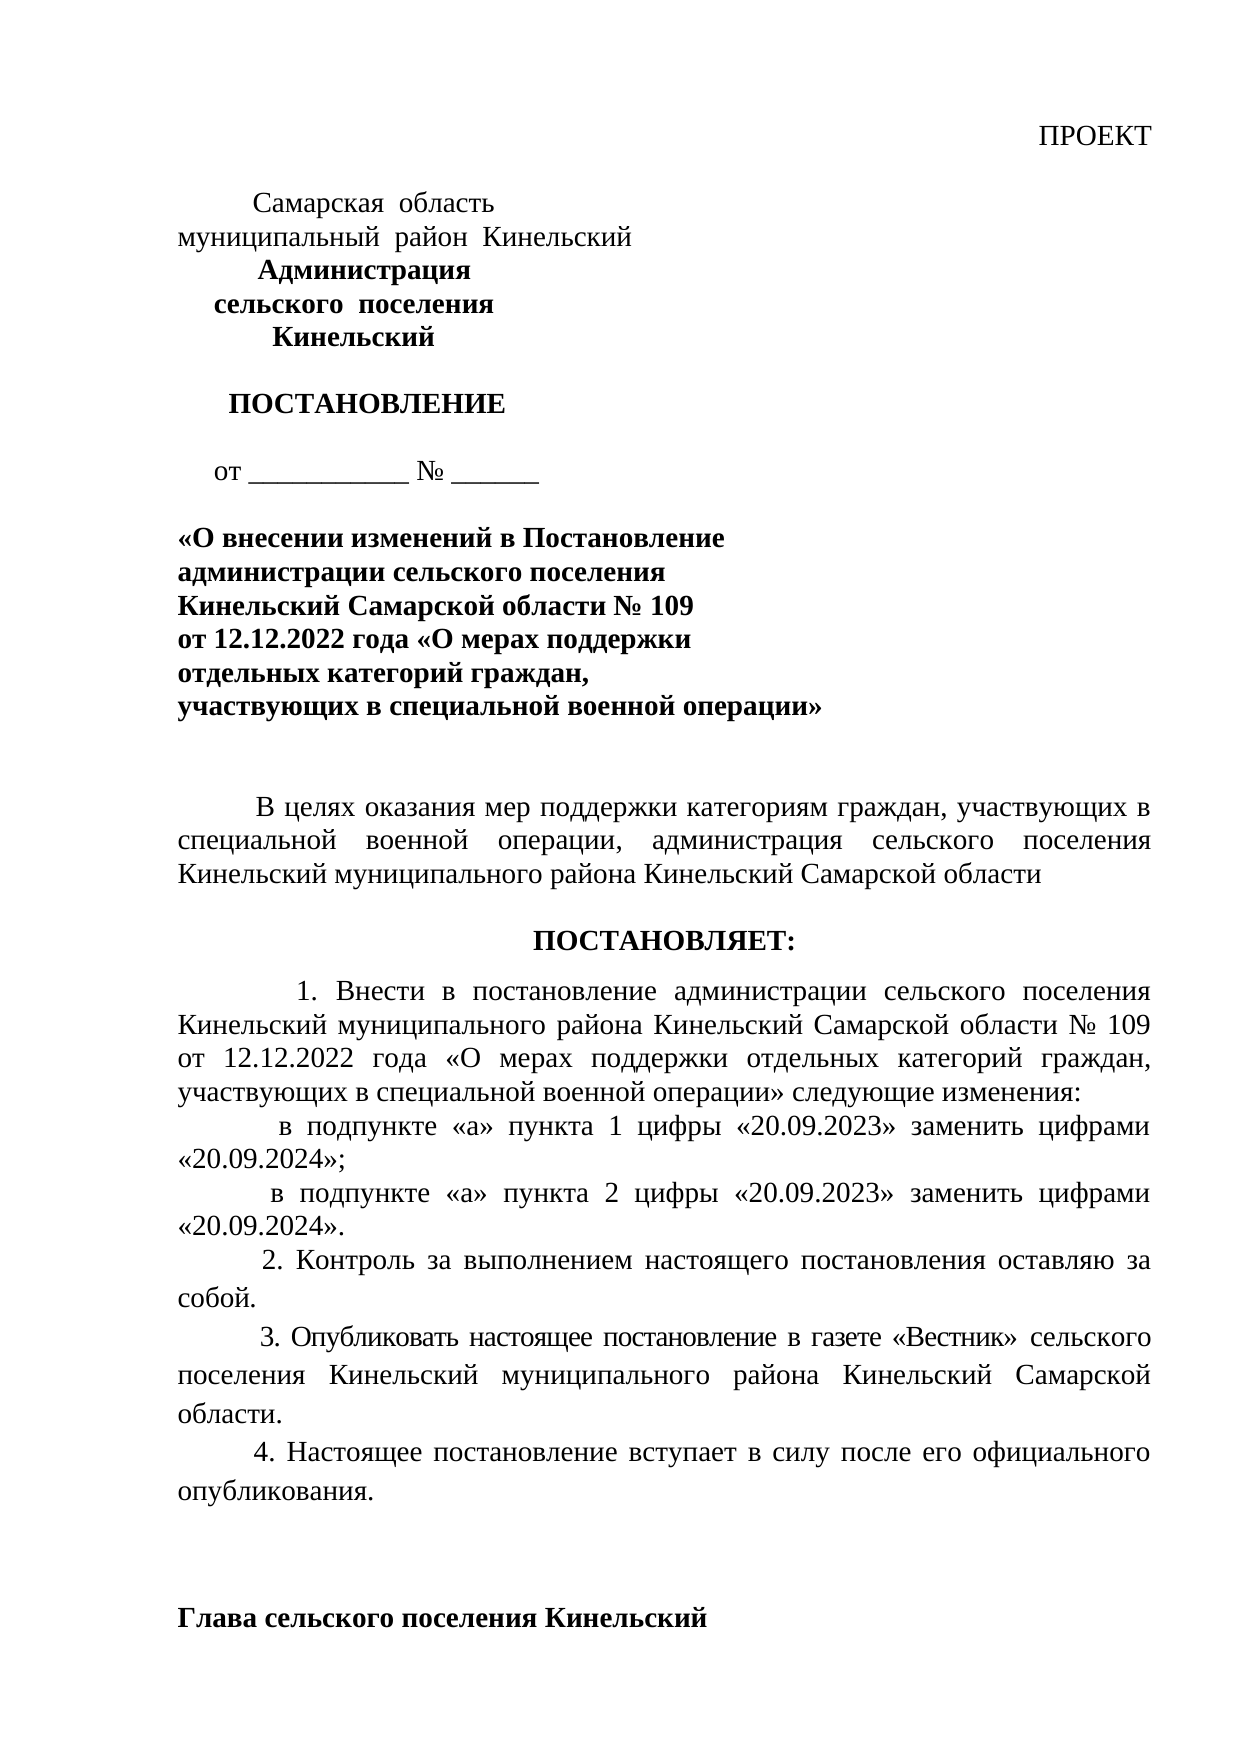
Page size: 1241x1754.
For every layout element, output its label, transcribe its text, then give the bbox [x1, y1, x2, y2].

text 1. Внести в постановление администрации сельского поселения Кинельский муниципального района Кинельский Самарской области № 109 от 12.12.2022 года «О мерах поддержки отдельных категорий граждан, участвующих в специальной военной операции» следующие изменения: [177, 973, 1152, 1108]
text муниципальный район Кинельский [177, 219, 1152, 252]
text Глава сельского поселения Кинельский [177, 1600, 1152, 1634]
text 4. Настоящее постановление вступает в силу после его официального опубликования. [177, 1434, 1152, 1507]
text в подпункте «а» пункта 2 цифры «20.09.2023» заменить цифрами «20.09.2024». [177, 1175, 1152, 1242]
text ПРОЕКТ [177, 118, 1152, 152]
text Кинельский [177, 319, 1152, 353]
text Самарская область [177, 185, 1152, 219]
text от ___________ № ______ [177, 453, 1152, 487]
text в подпункте «а» пункта 1 цифры «20.09.2023» заменить цифрами «20.09.2024»; [177, 1108, 1152, 1175]
text администрации сельского поселения [177, 554, 1152, 588]
text ПОСТАНОВЛЯЕТ: [177, 923, 1152, 957]
text 3. Опубликовать настоящее постановление в газете «Вестник» сельского поселения Кинельский муниципального района Кинельский Самарской области. [177, 1319, 1152, 1429]
text Администрация [177, 252, 1152, 286]
text «О внесении изменений в Постановление [177, 521, 1152, 554]
text В целях оказания мер поддержки категориям граждан, участвующих в специальной военной операции, администрация сельского поселения Кинельский муниципального района Кинельский Самарской области [177, 789, 1152, 889]
text отдельных категорий граждан, [177, 655, 1152, 688]
text ПОСТАНОВЛЕНИЕ [177, 386, 1152, 420]
text от 12.12.2022 года «О мерах поддержки [177, 621, 1152, 655]
text участвующих в специальной военной операции» [177, 688, 1152, 722]
text 2. Контроль за выполнением настоящего постановления оставляю за собой. [177, 1242, 1152, 1314]
text Кинельский Самарской области № 109 [177, 588, 1152, 621]
text сельского поселения [177, 286, 1152, 319]
